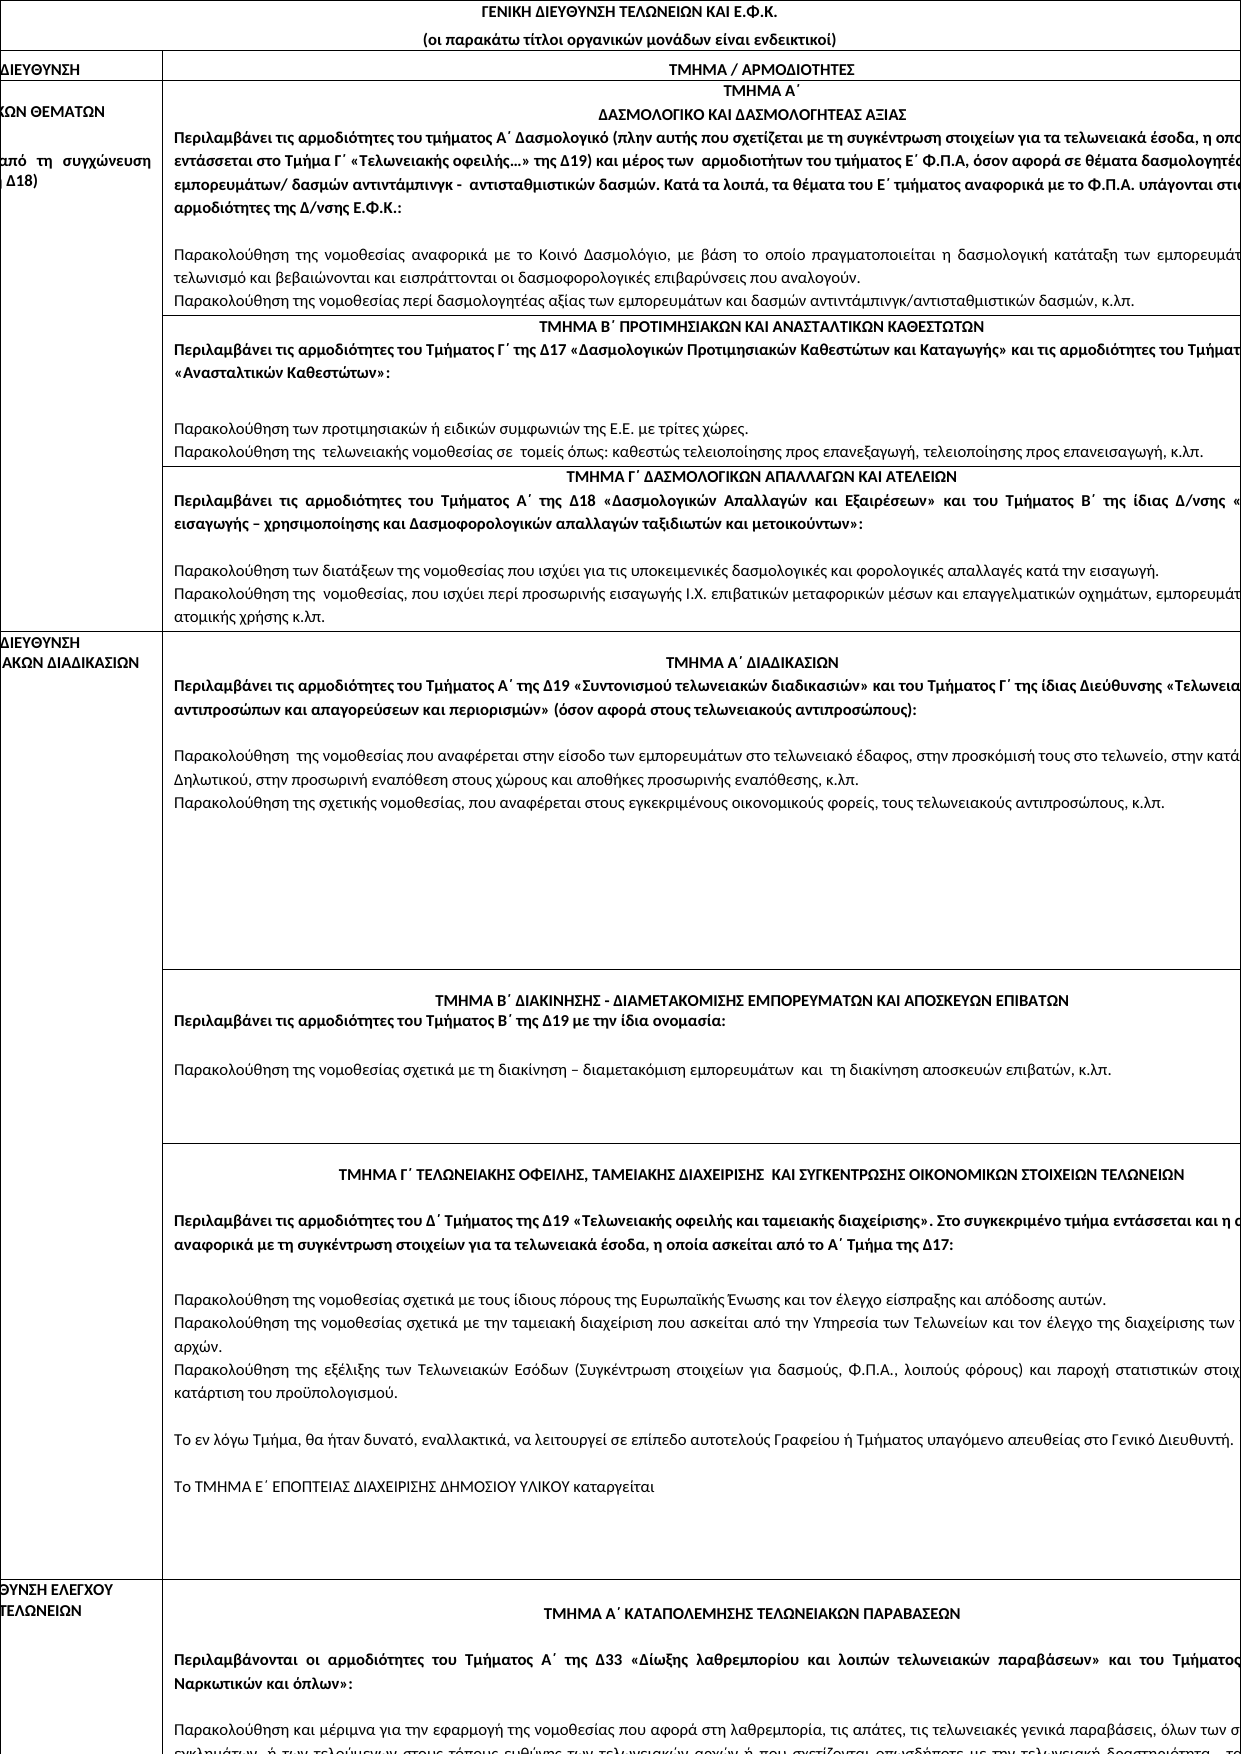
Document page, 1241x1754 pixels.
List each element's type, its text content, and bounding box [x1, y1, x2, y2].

table_cell ΤΜΗΜΑ / ΑΡΜΟΔΙΟΤΗΤΕΣ [163, 51, 1240, 80]
table_cell ΤΜΗΜΑ Α΄ ΔΙΑΔΙΚΑΣΙΩΝ Περιλαμβάνει τις αρμοδιότητες του Τμήματος Α΄ της Δ19 «Συντονισμού τελωνειακών διαδικασιών» και του Τμήματος Γ΄ της ίδιας Διεύθυνσης «Τελωνειακών αντιπροσώπων και απαγορεύσεων και περιορισμών» (όσον αφορά στους τελωνειακούς αντιπροσώπους): Παρακολούθηση της νομοθεσίας που αναφέρεται στην είσοδο των εμπορευμάτων στο τελωνειακό έδαφος, στην προσκόμισή τους στο τελωνείο, στην κατάθεση Δηλωτικού, στην προσωρινή εναπόθεση στους χώρους και αποθήκες προσωρινής εναπόθεσης, κ.λπ. Παρακολούθηση της σχετικής νομοθεσίας, που αναφέρεται στους εγκεκριμένους οικονομικούς φορείς, τους τελωνειακούς αντιπροσώπους, κ.λπ. [163, 632, 1240, 969]
table_cell ΤΜΗΜΑ Γ΄ ΤΕΛΩΝΕΙΑΚΗΣ ΟΦΕΙΛΗΣ, ΤΑΜΕΙΑΚΗΣ ΔΙΑΧΕΙΡΙΣΗΣ ΚΑΙ ΣΥΓΚΕΝΤΡΩΣΗΣ ΟΙΚΟΝΟΜΙΚΩΝ ΣΤΟΙΧΕΙΩΝ ΤΕΛΩΝΕΙΩΝ Περιλαμβάνει τις αρμοδιότητες του Δ΄ Τμήματος της Δ19 «Τελωνειακής οφειλής και ταμειακής διαχείρισης». Στο συγκεκριμένο τμήμα εντάσσεται και η αρμοδιότητα αναφορικά με τη συγκέντρωση στοιχείων για τα τελωνειακά έσοδα, η οποία ασκείται από το Α΄ Τμήμα της Δ17: Παρακολούθηση της νομοθεσίας σχετικά με τους ίδιους πόρους της Ευρωπαϊκής Ένωσης και τον έλεγχο είσπραξης και απόδοσης αυτών. Παρακολούθηση της νομοθεσίας σχετικά με την ταμειακή διαχείριση που ασκείται από την Υπηρεσία των Τελωνείων και τον έλεγχο της διαχείρισης των τελωνειακών αρχών. Παρακολούθηση της εξέλιξης των Τελωνειακών Εσόδων (Συγκέντρωση στοιχείων για δασμούς, Φ.Π.Α., λοιπούς φόρους) και παροχή στατιστικών στοιχείων για την κατάρτιση του προϋπολογισμού. Το εν λόγω Τμήμα, θα ήταν δυνατό, εναλλακτικά, να λειτουργεί σε επίπεδο αυτοτελούς Γραφείου ή Τμήματος υπαγόμενο απευθείας στο Γενικό Διευθυντή. Το ΤΜΗΜΑ Ε΄ ΕΠΟΠΤΕΙΑΣ ΔΙΑΧΕΙΡΙΣΗΣ ΔΗΜΟΣΙΟΥ ΥΛΙΚΟΥ καταργείται [163, 1144, 1240, 1579]
table_cell ΤΜΗΜΑ Γ΄ ΔΑΣΜΟΛΟΓΙΚΩΝ ΑΠΑΛΛΑΓΩΝ ΚΑΙ ΑΤΕΛΕΙΩΝ Περιλαμβάνει τις αρμοδιότητες του Τμήματος Α΄ της Δ18 «Δασμολογικών Απαλλαγών και Εξαιρέσεων» και του Τμήματος Β΄ της ίδιας Δ/νσης «Προσωρινής εισαγωγής – χρησιμοποίησης και Δασμοφορολογικών απαλλαγών ταξιδιωτών και μετοικούντων»: Παρακολούθηση των διατάξεων της νομοθεσίας που ισχύει για τις υποκειμενικές δασμολογικές και φορολογικές απαλλαγές κατά την εισαγωγή. Παρακολούθηση της νομοθεσίας, που ισχύει περί προσωρινής εισαγωγής Ι.Χ. επιβατικών μεταφορικών μέσων και επαγγελματικών οχημάτων, εμπορευμάτων και ειδών ατομικής χρήσης κ.λπ. [163, 467, 1240, 631]
table_cell ΤΜΗΜΑ Β΄ ΔΙΑΚΙΝΗΣΗΣ - ΔΙΑΜΕΤΑΚΟΜΙΣΗΣ ΕΜΠΟΡΕΥΜΑΤΩΝ ΚΑΙ ΑΠΟΣΚΕΥΩΝ ΕΠΙΒΑΤΩΝ Περιλαμβάνει τις αρμοδιότητες του Τμήματος Β΄ της Δ19 με την ίδια ονομασία: Παρακολούθηση της νομοθεσίας σχετικά με τη διακίνηση – διαμετακόμιση εμπορευμάτων και τη διακίνηση αποσκευών επιβατών, κ.λπ. [163, 970, 1240, 1143]
table_header ΓΕΝΙΚΗ ΔΙΕΥΘΥΝΣΗ ΤΕΛΩΝΕΙΩΝ ΚΑΙ Ε.Φ.Κ. (οι παρακάτω τίτλοι οργανικών μονάδων είναι ενδεικτικοί) [1, 1, 1240, 50]
table_cell ΔΙΕΥΘΥΝΣΗ ΤΕΛΩΝΕΙΑΚΩΝ ΔΙΑΔΙΚΑΣΙΩΝ [1, 632, 162, 1579]
table_cell ΔΙΕΥΘΥΝΣΗ ΕΛΕΓΧΟΥ ΤΕΛΩΝΕΙΩΝ [1, 1580, 162, 1754]
table_cell ΤΜΗΜΑ Α΄ ΔΑΣΜΟΛΟΓΙΚΟ ΚΑΙ ΔΑΣΜΟΛΟΓΗΤΕΑΣ ΑΞΙΑΣ Περιλαμβάνει τις αρμοδιότητες του τμήματος Α΄ Δασμολογικό (πλην αυτής που σχετίζεται με τη συγκέντρωση στοιχείων για τα τελωνειακά έσοδα, η οποία εντάσσεται στο Τμήμα Γ΄ «Τελωνειακής οφειλής…» της Δ19) και μέρος των αρμοδιοτήτων του τμήματος Ε΄ Φ.Π.Α, όσον αφορά σε θέματα δασμολογητέας αξίας εμπορευμάτων/ δασμών αντιντάμπινγκ - αντισταθμιστικών δασμών. Κατά τα λοιπά, τα θέματα του Ε΄ τμήματος αναφορικά με το Φ.Π.Α. υπάγονται στις αρμοδιότητες της Δ/νσης Ε.Φ.Κ.: Παρακολούθηση της νομοθεσίας αναφορικά με το Κοινό Δασμολόγιο, με βάση το οποίο πραγματοποιείται η δασμολογική κατάταξη των εμπορευμάτων κατά τον τελωνισμό και βεβαιώνονται και εισπράττονται οι δασμοφορολογικές επιβαρύνσεις που αναλογούν. Παρακολούθηση της νομοθεσίας περί δασμολογητέας αξίας των εμπορευμάτων και δασμών αντιντάμπινγκ/αντισταθμιστικών δασμών, κ.λπ. [163, 81, 1240, 315]
table_cell ΤΜΗΜΑ Β΄ ΠΡΟΤΙΜΗΣΙΑΚΩΝ ΚΑΙ ΑΝΑΣΤΑΛΤΙΚΩΝ ΚΑΘΕΣΤΩΤΩΝ Περιλαμβάνει τις αρμοδιότητες του Τμήματος Γ΄ της Δ17 «Δασμολογικών Προτιμησιακών Καθεστώτων και Καταγωγής» και τις αρμοδιότητες του Τμήματος Γ΄ της Δ18 «Ανασταλτικών Καθεστώτων»: Παρακολούθηση των προτιμησιακών ή ειδικών συμφωνιών της Ε.Ε. με τρίτες χώρες. Παρακολούθηση της τελωνειακής νομοθεσίας σε τομείς όπως: καθεστώς τελειοποίησης προς επανεξαγωγή, τελειοποίησης προς επανεισαγωγή, κ.λπ. [163, 316, 1240, 466]
table_cell ΤΜΗΜΑ Α΄ ΚΑΤΑΠΟΛΕΜΗΣΗΣ ΤΕΛΩΝΕΙΑΚΩΝ ΠΑΡΑΒΑΣΕΩΝ Περιλαμβάνονται οι αρμοδιότητες του Τμήματος Α΄ της Δ33 «Δίωξης λαθρεμπορίου και λοιπών τελωνειακών παραβάσεων» και του Τμήματος Β΄ «Δίωξης Ναρκωτικών και όπλων»: Παρακολούθηση και μέριμνα για την εφαρμογή της νομοθεσίας που αφορά στη λαθρεμπορία, τις απάτες, τις τελωνειακές γενικά παραβάσεις, όλων των συντρεχόντων εγκλημάτων, ή των τελούμενων στους τόπους ευθύνης των τελωνειακών αρχών ή που σχετίζονται οπωσδήποτε με την τελωνειακή δραστηριότητα , τα τελωνειακά συστήματα, καθεστώτα, περιορισμούς και τους τελωνειακούς ελέγχους. Παρακολούθηση και μέριμνα για την εφαρμογή της νομοθεσίας σχετικά με την δίωξη ναρκωτικών και ψυχοτρόπων ουσιών, καθώς και αυτών που σχετίζονται με την δίωξη της παράνομης κατοχής, διακίνησης και χρήσης αντικειμένων, άλλων υλικών και ουσιών που χαρακτηρίζονται από την κείμενη νομοθεσία ως όπλα και εκρηκτικά, κ.λπ. [163, 1580, 1240, 1754]
table_cell ΔΙΕΥΘΥΝΣΗ [1, 51, 162, 80]
table_cell ΔΙΕΥΘΥΝΣΗ ΔΑΣΜΟΛΟΓΙΚΩΝ ΘΕΜΑΤΩΝ (προκύπτει από τη συγχώνευση της Δ17 με τη Δ18) [1, 81, 162, 631]
